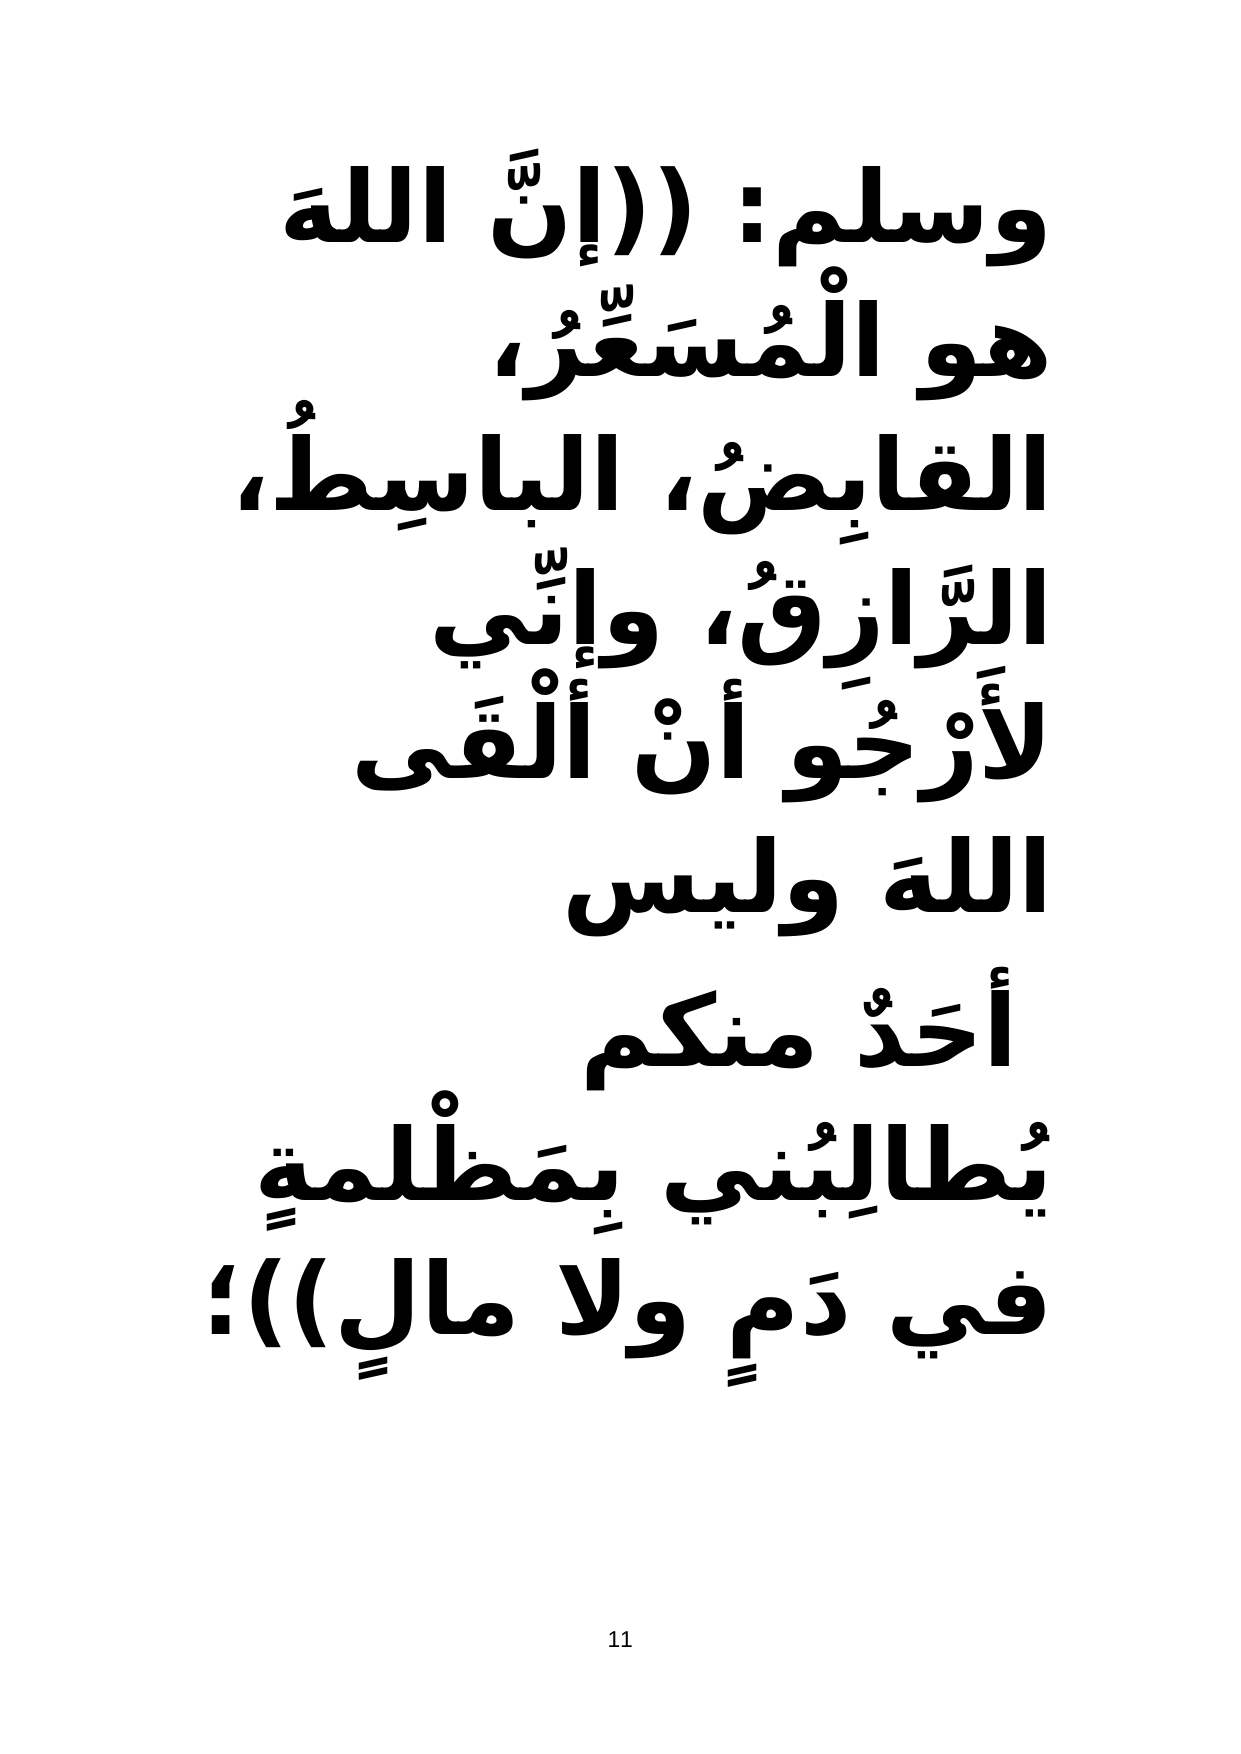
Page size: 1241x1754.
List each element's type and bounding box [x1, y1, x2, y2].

text [187, 150, 1053, 936]
text [187, 974, 1053, 1358]
